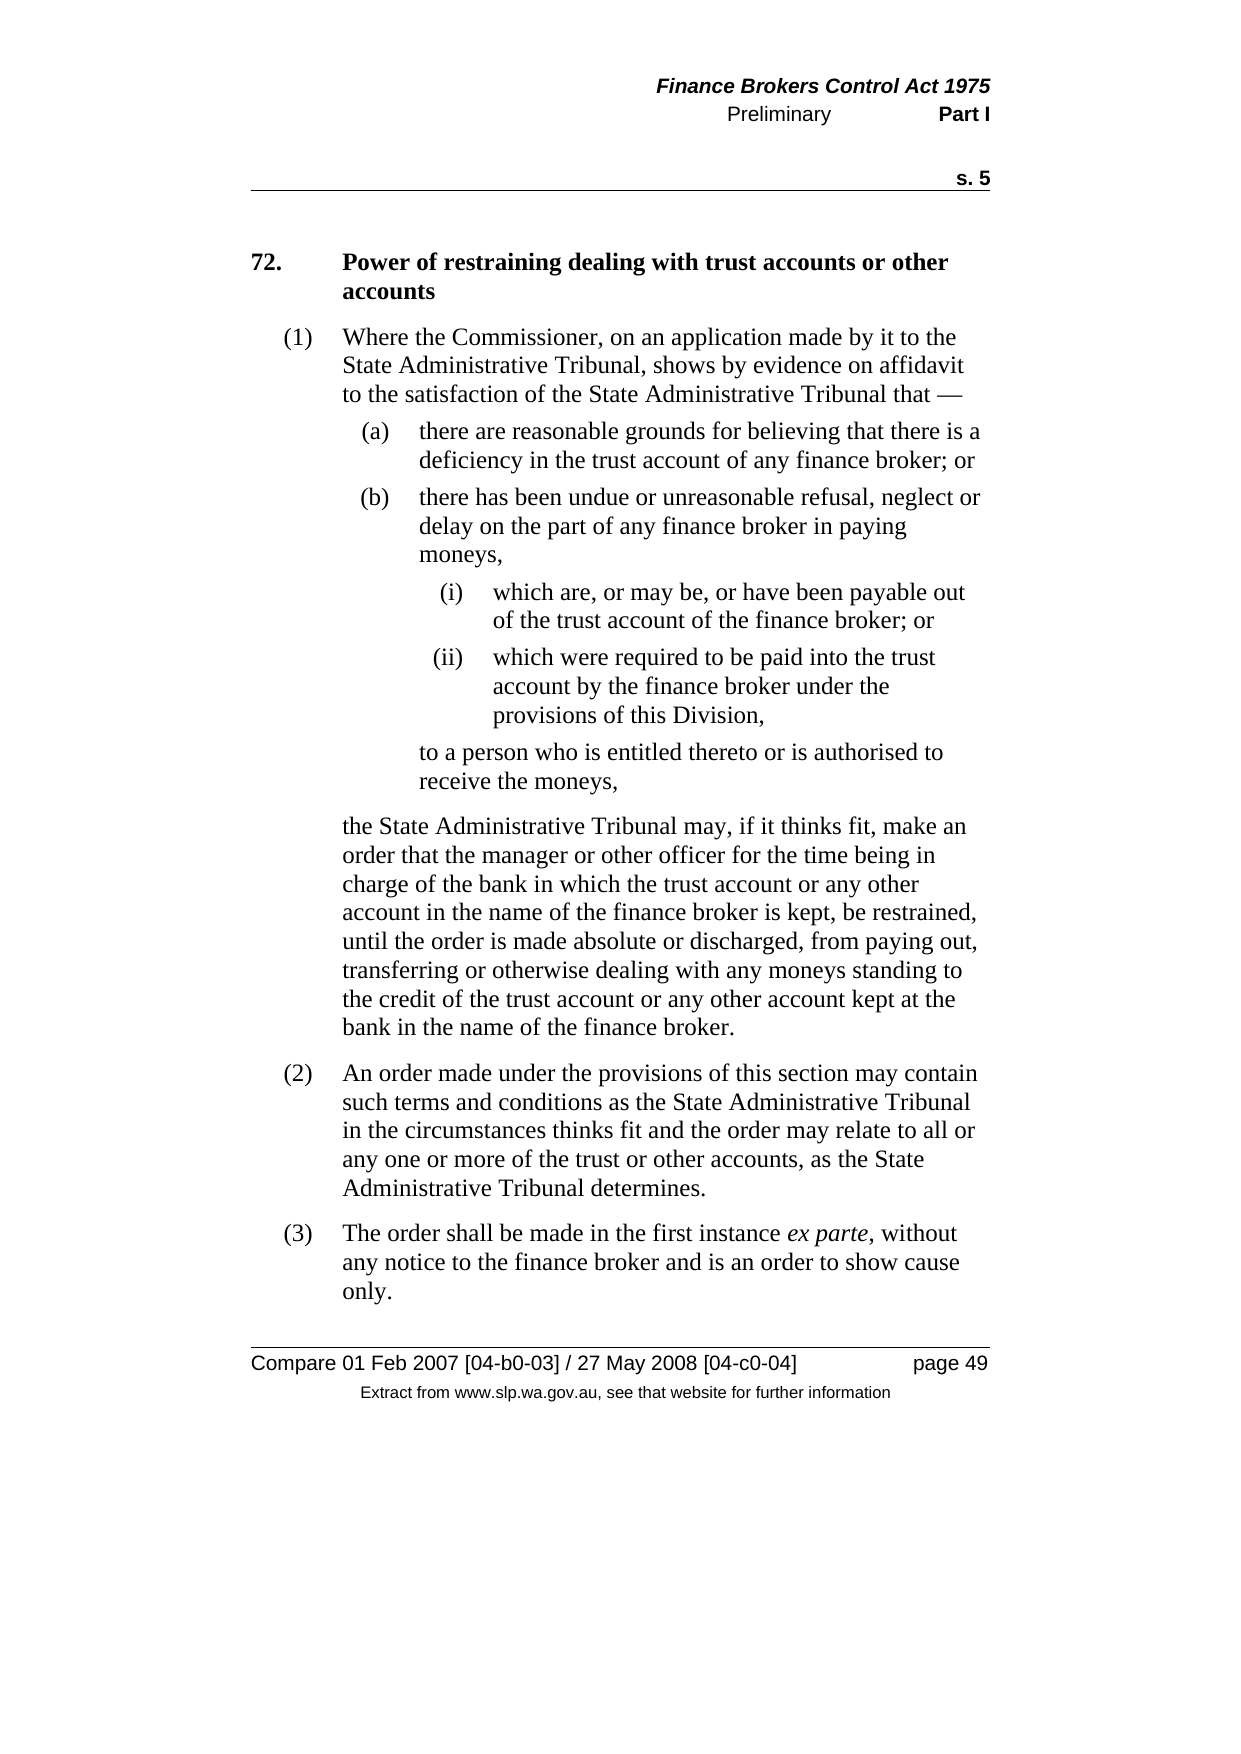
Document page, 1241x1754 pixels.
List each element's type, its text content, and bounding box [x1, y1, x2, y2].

text (b) there has been undue or unreasonable refusal, neglect or delay on the part of any finance broker in paying moneys, [251, 482, 990, 568]
text (2) An order made under the provisions of this section may contain such terms and conditions as the State Administrative Tribunal in the circumstances thinks fit and the order may relate to all or any one or more of the trust or other accounts, as the State Administrative Tribunal determines. [251, 1058, 990, 1202]
text the State Administrative Tribunal may, if it thinks fit, make an order that the manager or other officer for the time being in charge of the bank in which the trust account or any other account in the name of the finance broker is kept, be restrained, until the order is made absolute or discharged, from paying out, transferring or otherwise dealing with any moneys standing to the credit of the trust account or any other account kept at the bank in the name of the finance broker. [251, 811, 990, 1041]
subtitle 72. Power of restraining dealing with trust accounts or other accounts [251, 247, 990, 305]
text (a) there are reasonable grounds for believing that there is a deficiency in the trust account of any finance broker; or [251, 416, 990, 474]
text (i) which are, or may be, or have been payable out of the trust account of the finance broker; or [251, 577, 990, 634]
text (ii) which were required to be paid into the trust account by the finance broker under the provisions of this Division, [251, 642, 990, 729]
text (3) The order shall be made in the first instance ex parte, without any notice to the finance broker and is an order to show cause only. [251, 1218, 990, 1304]
text (1) Where the Commissioner, on an application made by it to the State Administrative Tribunal, shows by evidence on affidavit to the satisfaction of the State Administrative Tribunal that — [251, 322, 990, 408]
text to a person who is entitled thereto or is authorised to receive the moneys, [251, 737, 990, 794]
